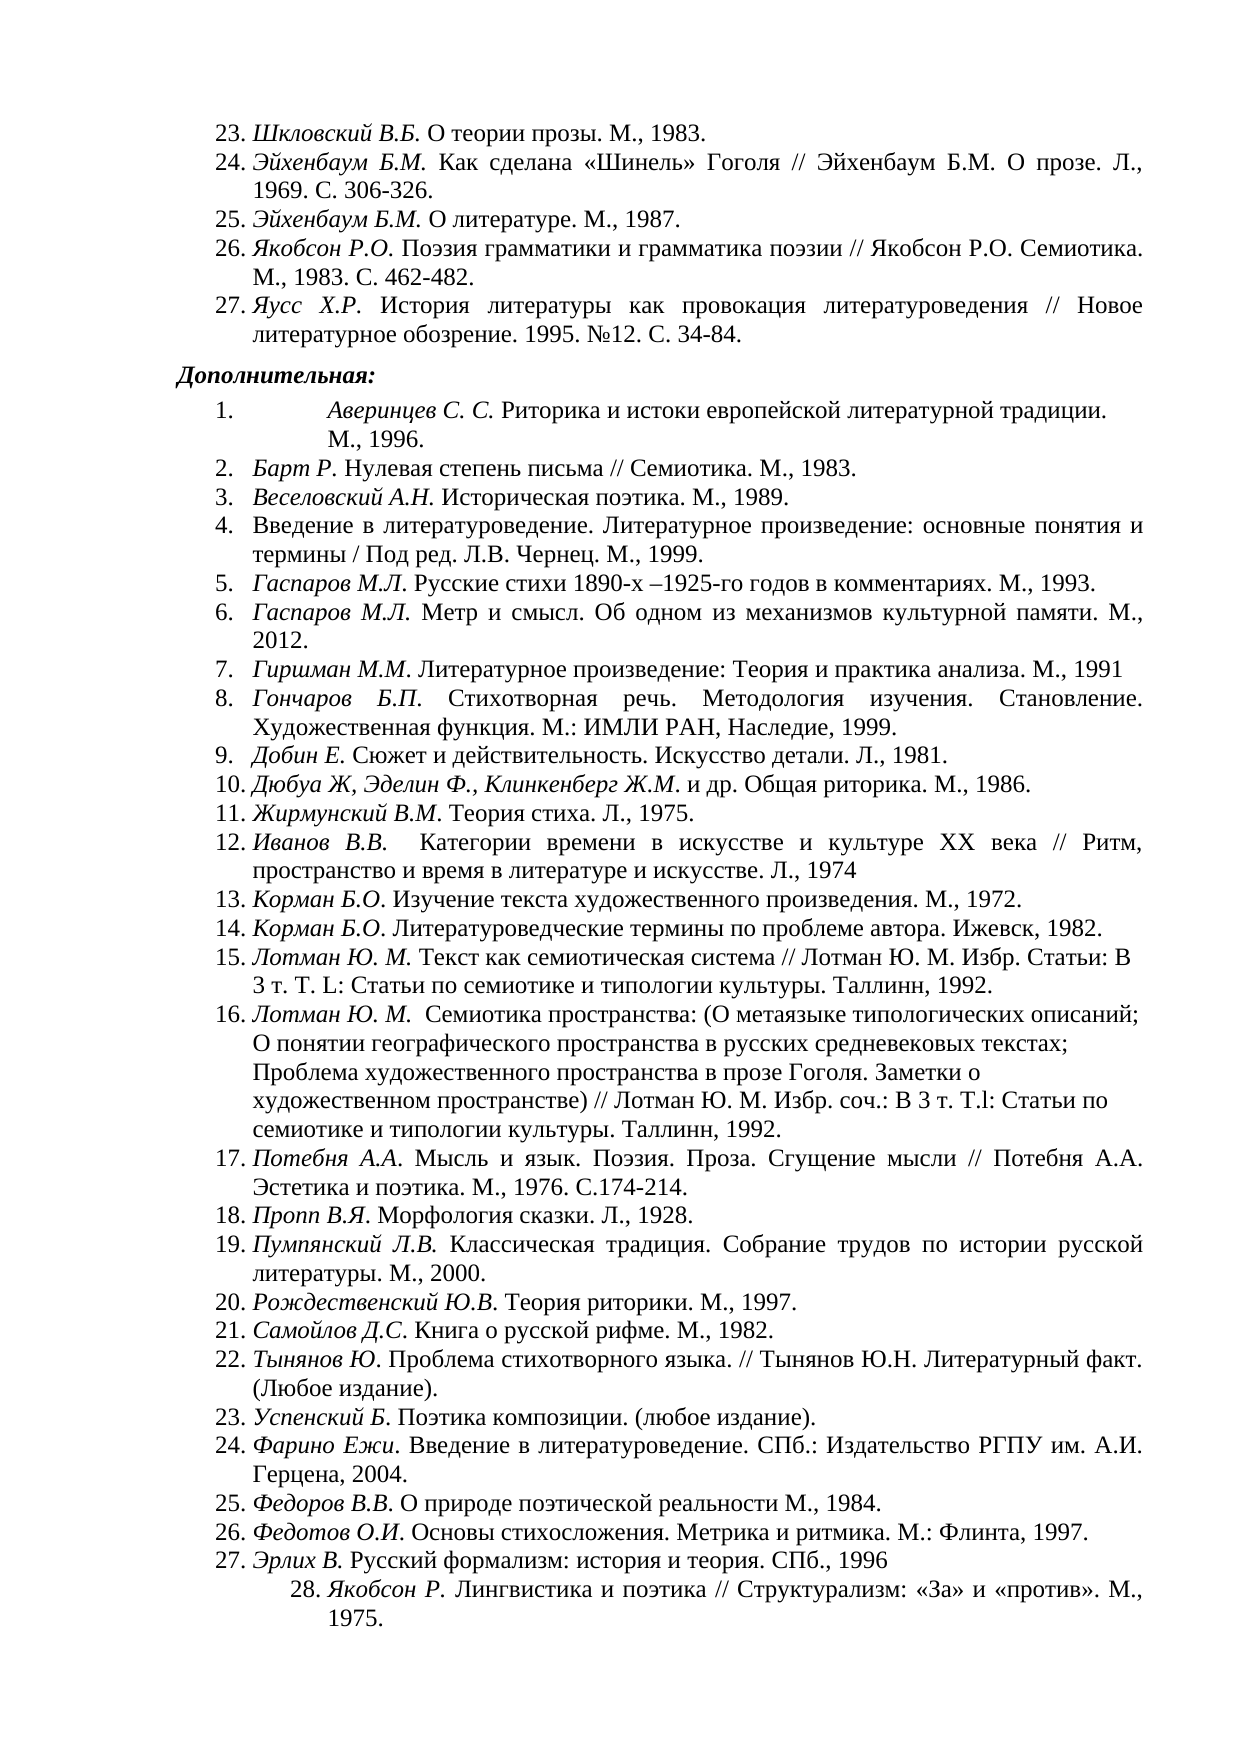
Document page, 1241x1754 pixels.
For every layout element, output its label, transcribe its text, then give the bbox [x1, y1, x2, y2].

list Фарино Ежи. Введение в литературоведение. СПб.: Издательство РГПУ им. А.И. Герцена, 2004. [215, 1431, 1144, 1488]
list Добин Е. Сюжет и действительность. Искусство детали. Л., 1981. [215, 741, 1144, 769]
list Лотман Ю. М. Семиотика пространства: (О метаязыке типологических описаний; О понятии географического пространства в русских средневековых текстах; Проблема художественного пространства в прозе Гоголя. Заметки о художественном пространстве) // Лотман Ю. М. Избр. соч.: В 3 т. Т.l: Статьи по семиотике и типологии культуры. Таллинн, 1992. [215, 999, 1144, 1143]
list Гиршман М.М. Литературное произведение: Теория и практика анализа. М., 1991 [215, 654, 1144, 683]
list Яусс Х.Р. История литературы как провокация литературоведения // Новое литературное обозрение. 1995. №12. С. 34-84. [215, 291, 1144, 348]
list Тынянов Ю. Проблема стихотворного языка. // Тынянов Ю.Н. Литературный факт. (Любое издание). [215, 1344, 1144, 1402]
list Гончаров Б.П. Стихотворная речь. Методология изучения. Становление. Художественная функция. М.: ИМЛИ РАН, Наследие, 1999. [215, 683, 1144, 741]
subtitle Дополнительная: [177, 361, 1144, 389]
list Гаспаров М.Л. Метр и смысл. Об одном из механизмов культурной памяти. М., 2012. [215, 597, 1144, 654]
list Лотман Ю. М. Текст как семиотическая система // Лотман Ю. М. Избр. Статьи: В 3 т. Т. L: Статьи по семиотике и типологии культуры. Таллинн, 1992. [215, 942, 1144, 999]
list Корман Б.О. Изучение текста художественного произведения. М., 1972. [215, 884, 1144, 913]
list Иванов В.В. Категории времени в искусстве и культуре ХХ века // Ритм, пространство и время в литературе и искусстве. Л., 1974 [215, 827, 1144, 884]
list Корман Б.О. Литературоведческие термины по проблеме автора. Ижевск, 1982. [215, 913, 1144, 942]
list Шкловский В.Б. О теории прозы. М., 1983. [215, 118, 1144, 147]
list Якобсон Р. Лингвистика и поэтика // Структурализм: «За» и «против». М., 1975. [290, 1574, 1144, 1632]
list Рождественский Ю.В. Теория риторики. М., 1997. [215, 1287, 1144, 1316]
list Эйхенбаум Б.М. Как сделана «Шинель» Гоголя // Эйхенбаум Б.М. О прозе. Л., 1969. С. 306-326. [215, 147, 1144, 204]
list Якобсон Р.О. Поэзия грамматики и грамматика поэзии // Якобсон Р.О. Семиотика. М., 1983. С. 462-482. [215, 233, 1144, 291]
list Дюбуа Ж, Эделин Ф., Клинкенберг Ж.М. и др. Общая риторика. М., 1986. [215, 769, 1144, 798]
list Федотов О.И. Основы стихосложения. Метрика и ритмика. М.: Флинта, 1997. [215, 1517, 1144, 1546]
list Успенский Б. Поэтика композиции. (любое издание). [215, 1402, 1144, 1431]
list Введение в литературоведение. Литературное произведение: основные понятия и термины / Под ред. Л.В. Чернец. М., 1999. [215, 511, 1144, 568]
list Федоров В.В. О природе поэтической реальности М., 1984. [215, 1488, 1144, 1517]
list Эрлих В. Русский формализм: история и теория. СПб., 1996 [215, 1546, 1144, 1574]
list Аверинцев С. С. Риторика и истоки европейской литературной традиции. М., 1996. [215, 396, 1144, 453]
list Потебня А.А. Мысль и язык. Поэзия. Проза. Сгущение мысли // Потебня А.А. Эстетика и поэтика. М., 1976. С.174-214. [215, 1143, 1144, 1201]
list Барт Р. Нулевая степень письма // Семиотика. М., 1983. [215, 453, 1144, 482]
list Самойлов Д.С. Книга о русской рифме. М., 1982. [215, 1316, 1144, 1344]
list Эйхенбаум Б.М. О литературе. М., 1987. [215, 204, 1144, 233]
list Веселовский А.Н. Историческая поэтика. М., 1989. [215, 482, 1144, 511]
list Гаспаров М.Л. Русские стихи 1890-х –1925-го годов в комментариях. М., 1993. [215, 568, 1144, 597]
list Жирмунский В.М. Теория стиха. Л., 1975. [215, 798, 1144, 827]
list Пумпянский Л.В. Классическая традиция. Собрание трудов по истории русской литературы. М., 2000. [215, 1229, 1144, 1287]
list Пропп В.Я. Морфология сказки. Л., 1928. [215, 1201, 1144, 1229]
